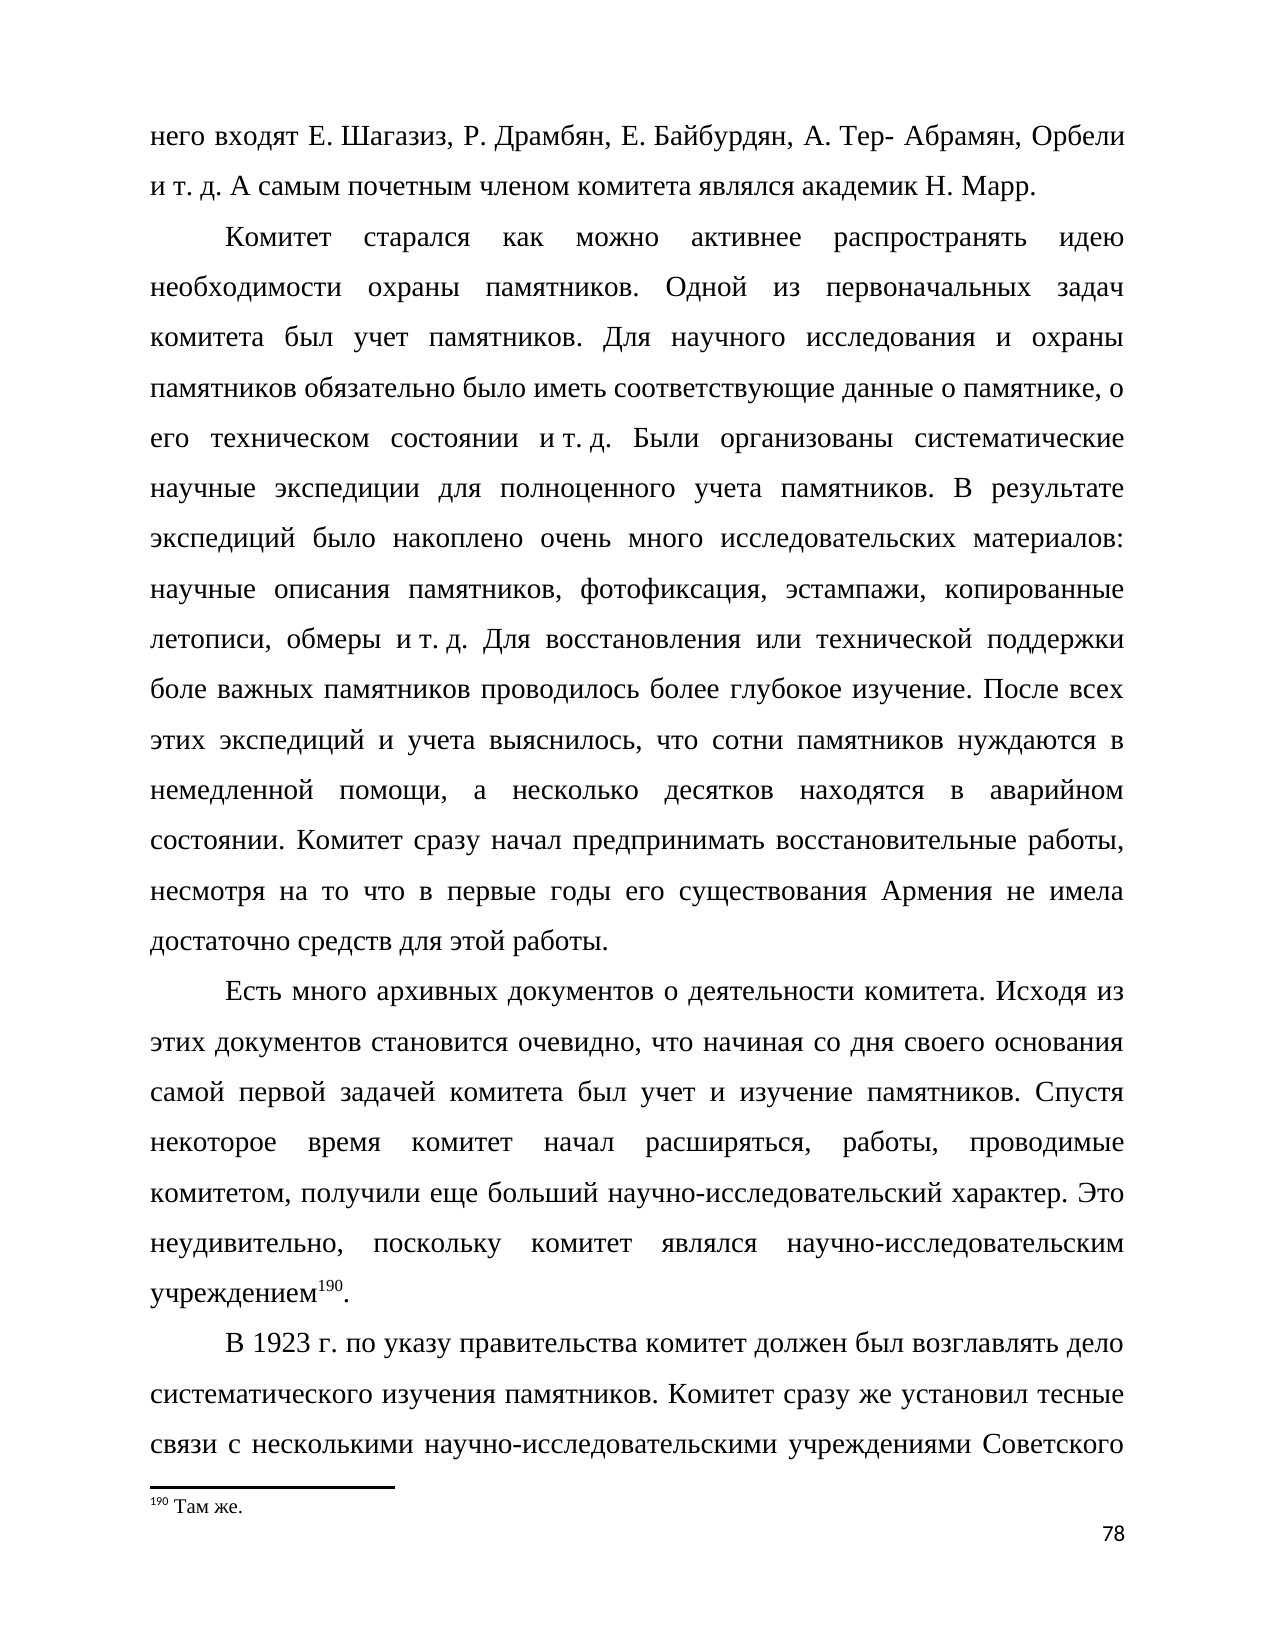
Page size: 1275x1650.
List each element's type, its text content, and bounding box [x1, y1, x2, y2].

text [150, 1326, 1125, 1460]
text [150, 118, 1125, 202]
text Есть много архивных документов о деятельности комитета. Исходя из этих документов становится очевидно, что начиная со дня своего основания самой первой задачей комитета был учет и изучение памятников. Спустя некоторое время комитет начал расширяться, работы, проводимые комитетом, получили еще больший научно-исследовательский характер. Это неудивительно, поскольку комитет являлся научно-исследовательским учреждением. [150, 973, 1125, 1309]
text Комитет старался как можно активнее распространять идею необходимости охраны памятников. Одной из первоначальных задач комитета был учет памятников. Для научного исследования и охраны памятников обязательно было иметь соответствующие данные о памятнике, о его техническом состоянии и т. д. Были организованы систематические научные экспедиции для полноценного учета памятников. В результате экспедиций было накоплено очень много исследовательских материалов: научные описания памятников, фотофиксация, эстампажи, копированные летописи, обмеры и т. д. Для восстановления или технической поддержки боле важных памятников проводилось более глубокое изучение. После всех этих экспедиций и учета выяснилось, что сотни памятников нуждаются в немедленной помощи, а несколько десятков находятся в аварийном состоянии. Комитет сразу начал предпринимать восстановительные работы, несмотря на то что в первые годы его существования Армения не имела достаточно средств для этой работы. [150, 219, 1125, 957]
